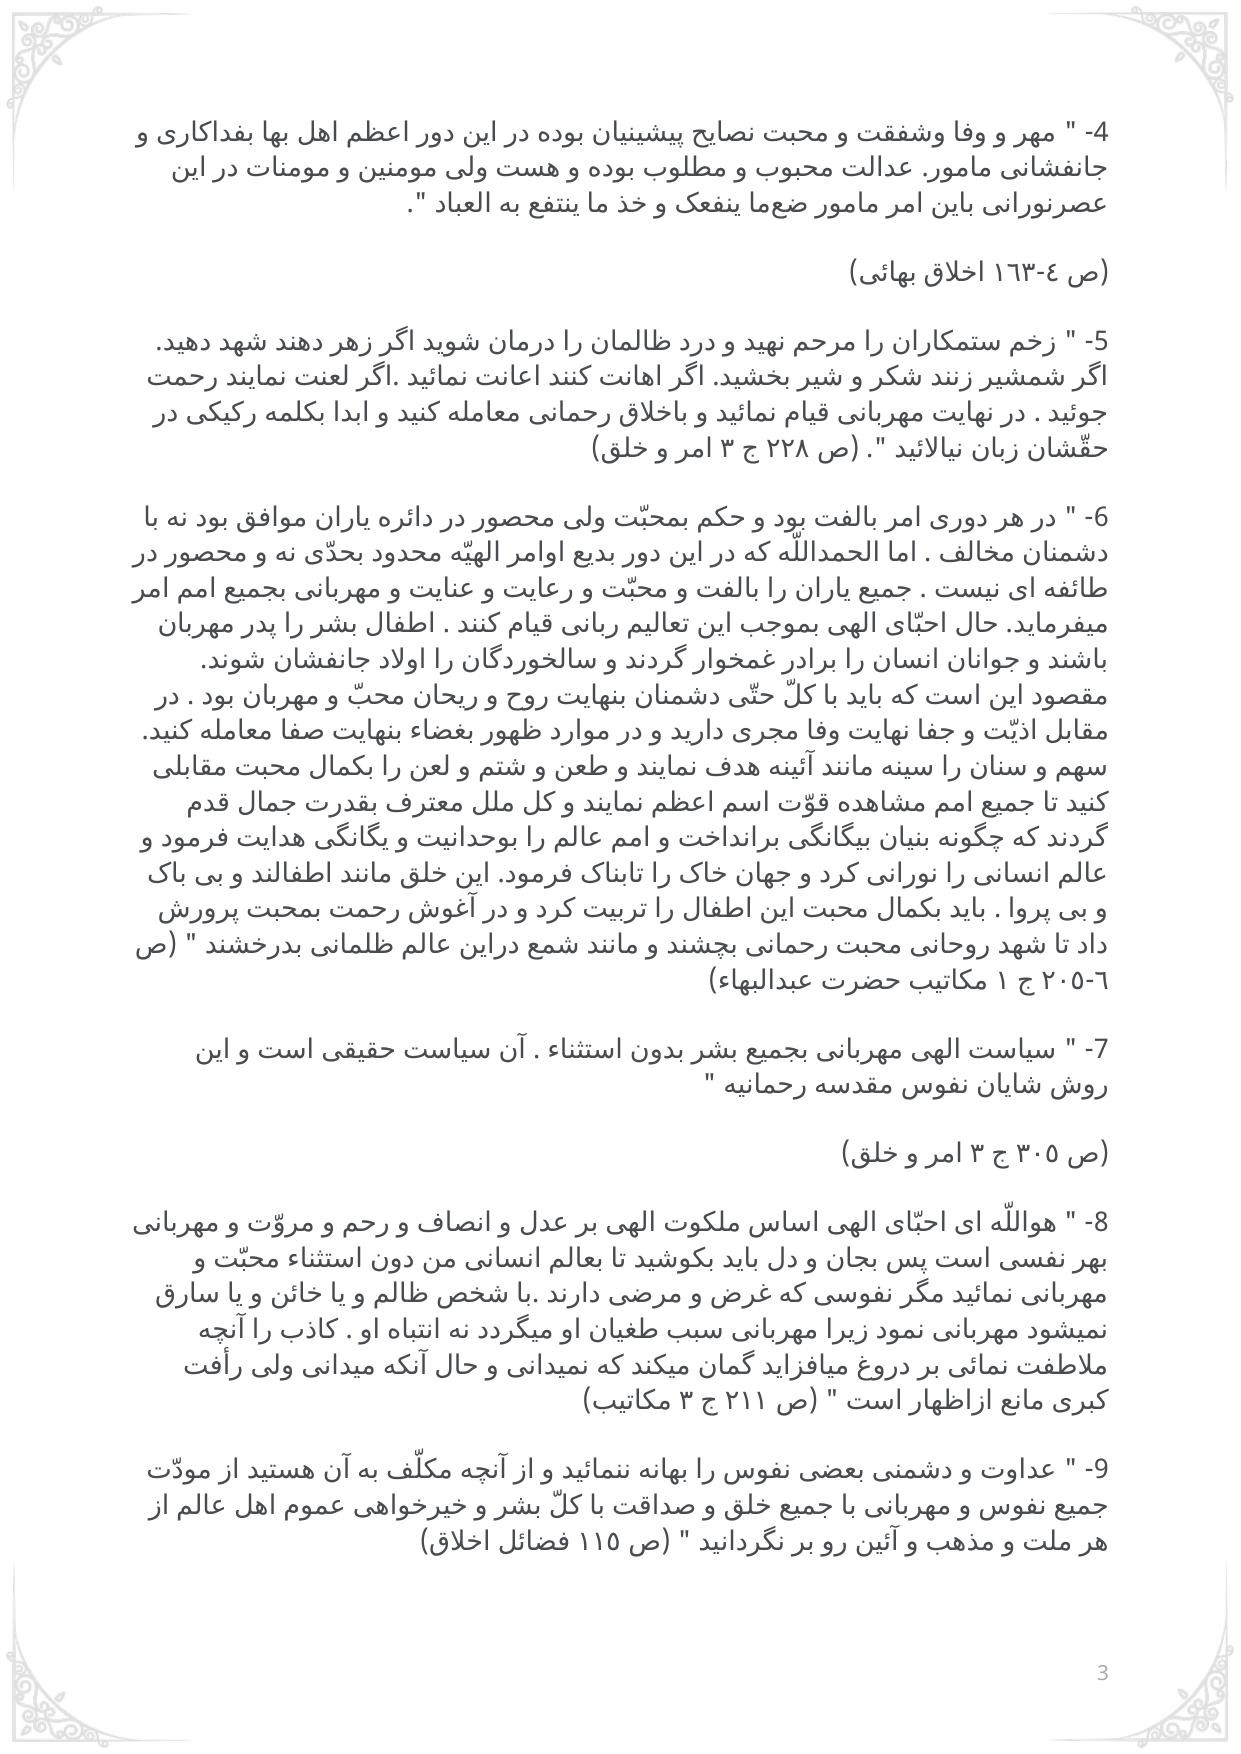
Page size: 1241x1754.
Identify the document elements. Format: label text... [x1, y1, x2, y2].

text (ص ٣٠٥ ج ٣ امر و خلق) [131, 1138, 1109, 1174]
picture [1046, 6, 1234, 194]
text (ص ٤-١٦٣ اخلاق بهائی) [131, 257, 1109, 292]
text 8- " هواللّه ای احبّای الهی اساس ملکوت الهی بر عدل و انصاف و رحم و مروّت و مهربانی بهر نفسی است پس بجان و دل بايد بکوشيد تا بعالم انسانی من دون استثناء محبّت و مهربانی نمائيد مگر نفوسی که غرض و مرضی دارند .با شخص ظالم و يا خائن و يا سارق نميشود مهربانی نمود زيرا مهربانی سبب طغيان او ميگردد نه انتباه او . کاذب را آنچه ملاطفت نمائی بر دروغ ميافزايد گمان ميکند که نميدانی و حال آنکه ميدانی ولی رأفت کبری مانع ازاظهار است " (ص ٢١١ ج ٣ مکاتيب) [131, 1207, 1109, 1421]
picture [1046, 1560, 1234, 1748]
picture [6, 6, 194, 194]
text 7- " سياست الهی مهربانی بجميع بشر بدون استثناء . آن سياست حقيقی است و اين روش شايان نفوس مقدسه رحمانيه " [131, 1034, 1109, 1105]
text 5- " زخم ستمکاران را مرحم نهيد و درد ظالمان را درمان شويد اگر زهر دهند شهد دهيد. اگر شمشير زنند شکر و شير بخشيد. اگر اهانت کنند اعانت نمائيد .اگر لعنت نمايند رحمت جوئيد . در نهايت مهربانی قيام نمائيد و باخلاق رحمانی معامله کنيد و ابدا بکلمه رکيکی در حقّشان زبان نيالائيد ". (ص ٢٢٨ ج ٣ امر و خلق) [131, 326, 1109, 468]
text 4- " مهر و وفا وشفقت و محبت نصايح پيشينيان بوده در اين دور اعظم اهل بها بفداکاری و جانفشانی مامور. عدالت محبوب و مطلوب بوده و هست ولی مومنين و مومنات در اين عصرنورانی باين امر مامور ضع‌ما ينفعک و خذ ما ينتفع به العباد ". [131, 117, 1109, 223]
text 6- " در هر دوری امر بالفت بود و حکم بمحبّت ولی محصور در دائره ياران موافق بود نه با دشمنان مخالف . اما الحمداللّه که در اين دور بديع اوامر الهيّه محدود بحدّی نه و محصور در طائفه ای نيست . جميع ياران را بالفت و محبّت و رعايت و عنايت و مهربانی بجميع امم امر ميفرمايد. حال احبّای الهی بموجب اين تعاليم ربانی قيام کنند . اطفال بشر را پدر مهربان باشند و جوانان انسان را برادر غمخوار گردند و سالخوردگان را اولاد جانفشان شوند. مقصود اين است که بايد با کلّ حتّی دشمنان بنهايت روح و ريحان محبّ و مهربان بود . در مقابل اذيّت و جفا نهايت وفا مجری داريد و در موارد ظهور بغضاء بنهايت صفا معامله کنيد. سهم و سنان را سينه مانند آئينه هدف نمايند و طعن و شتم و لعن را بکمال محبت مقابلی کنيد تا جميع امم مشاهده قوّت اسم اعظم نمايند و کل ملل معترف بقدرت جمال قدم گردند که چگونه بنيان بيگانگی برانداخت و امم عالم را بوحدانيت و يگانگی هدايت فرمود و عالم انسانی را نورانی کرد و جهان خاک را تابناک فرمود. اين خلق مانند اطفالند و بی باک و بی پروا . بايد بکمال محبت اين اطفال را تربيت کرد و در آغوش رحمت بمحبت پرورش داد تا شهد روحانی محبت رحمانی بچشند و مانند شمع دراين عالم ظلمانی بدرخشند " (ص ٦-٢٠٥ ج ١ مکاتيب حضرت عبدالبهاء) [131, 502, 1109, 1000]
text 9- " عداوت و دشمنی بعضی نفوس را بهانه ننمائيد و از آنچه مکلّف به آن هستيد از مودّت جميع نفوس و مهربانی با جميع خلق و صداقت با کلّ بشر و خيرخواهی عموم اهل عالم از هر ملت و مذهب و آئين رو بر نگردانيد " (ص ١١٥ فضائل اخلاق) [131, 1454, 1109, 1561]
picture [6, 1560, 194, 1748]
